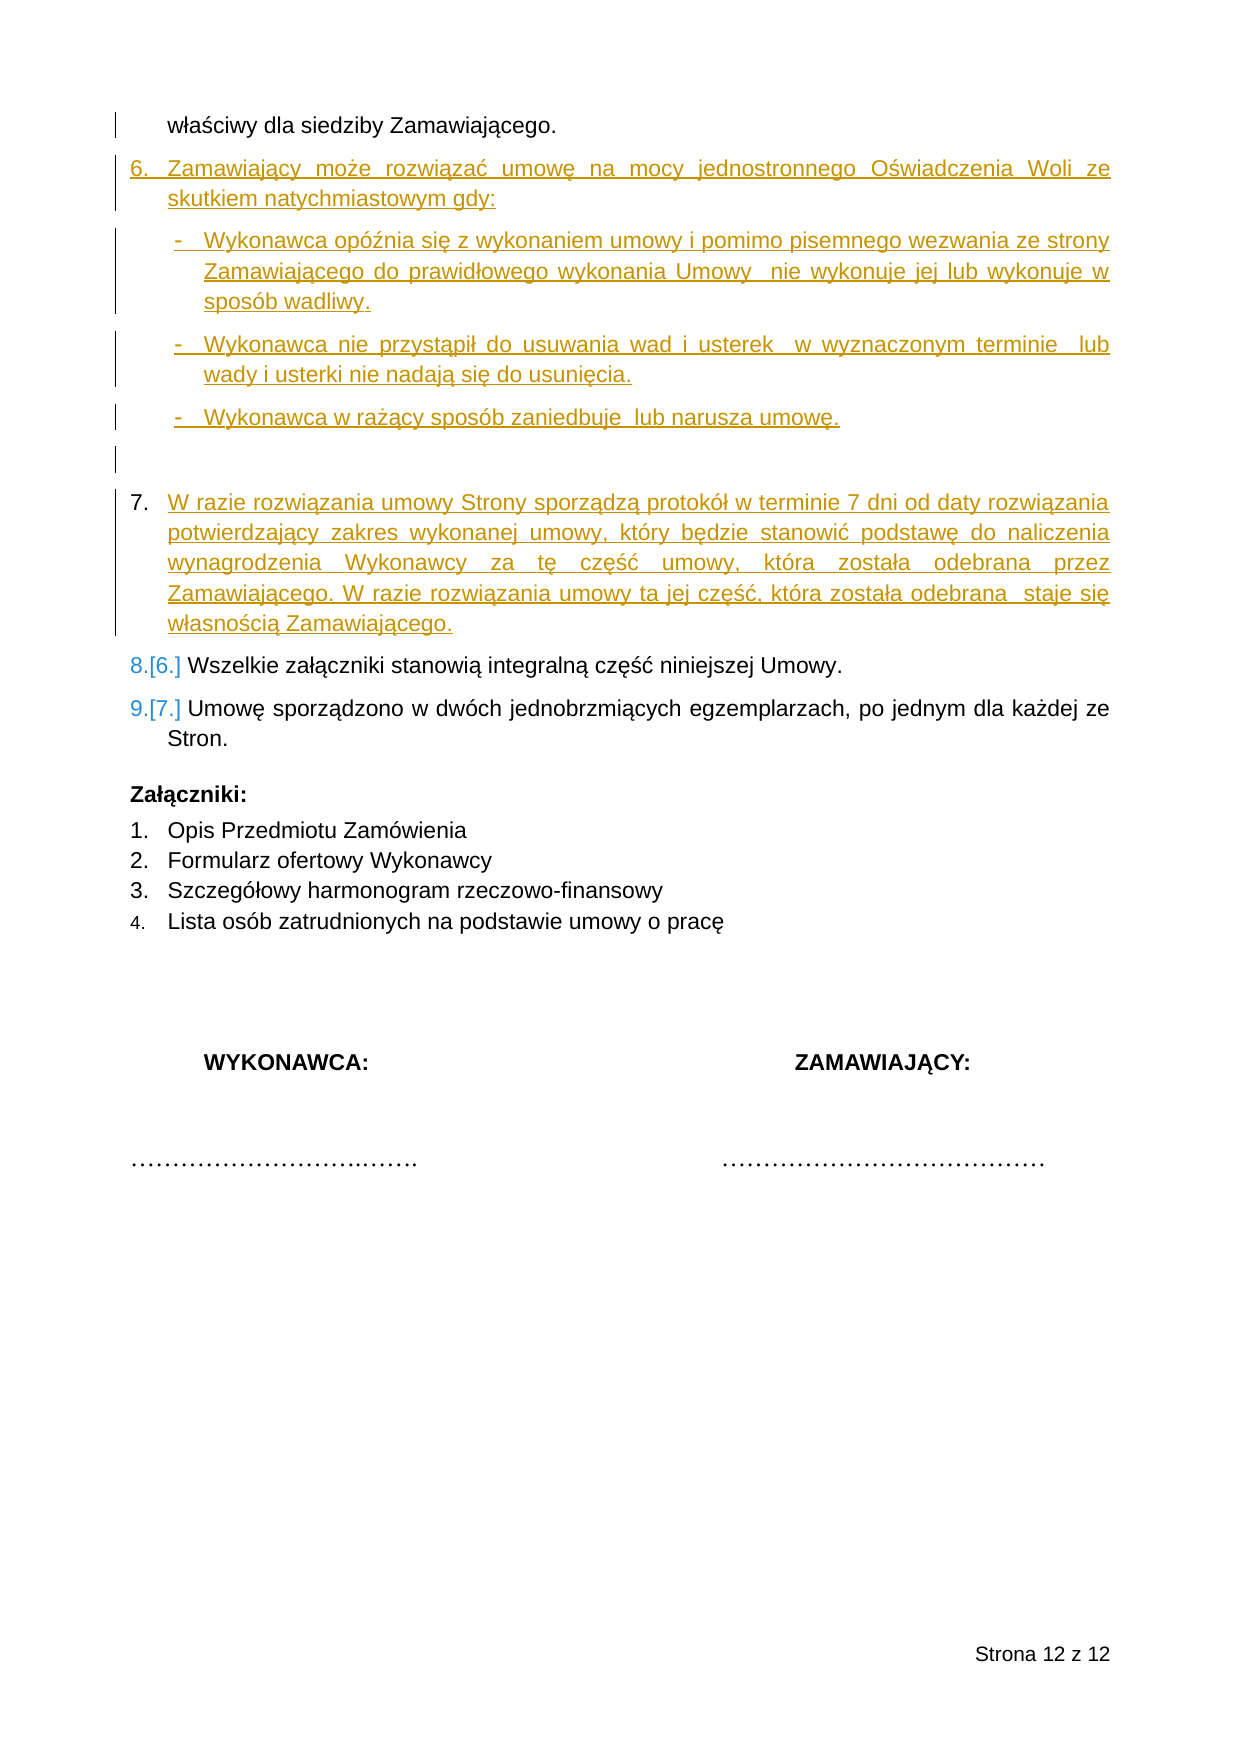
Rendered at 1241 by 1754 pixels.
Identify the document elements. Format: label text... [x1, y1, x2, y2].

list Wszelkie załączniki stanowią integralną część niniejszej Umowy. [130, 652, 1110, 679]
subtitle Opis Przedmiotu Zamówienia [130, 817, 1110, 843]
subtitle WYKONAWCA: ZAMAWIAJĄCY: [204, 1049, 1110, 1076]
subtitle Formularz ofertowy Wykonawcy [130, 847, 1110, 874]
subtitle Lista osób zatrudnionych na podstawie umowy o pracę [130, 908, 1110, 934]
subtitle Załączniki: [130, 781, 1110, 807]
list Umowę sporządzono w dwóch jednobrzmiących egzemplarzach, po jednym dla każdej ze Stron. [130, 695, 1110, 752]
subtitle Szczegółowy harmonogram rzeczowo-finansowy [130, 877, 1110, 904]
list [130, 112, 1110, 138]
text ……………………….……. ………………………………… [130, 1143, 1110, 1172]
